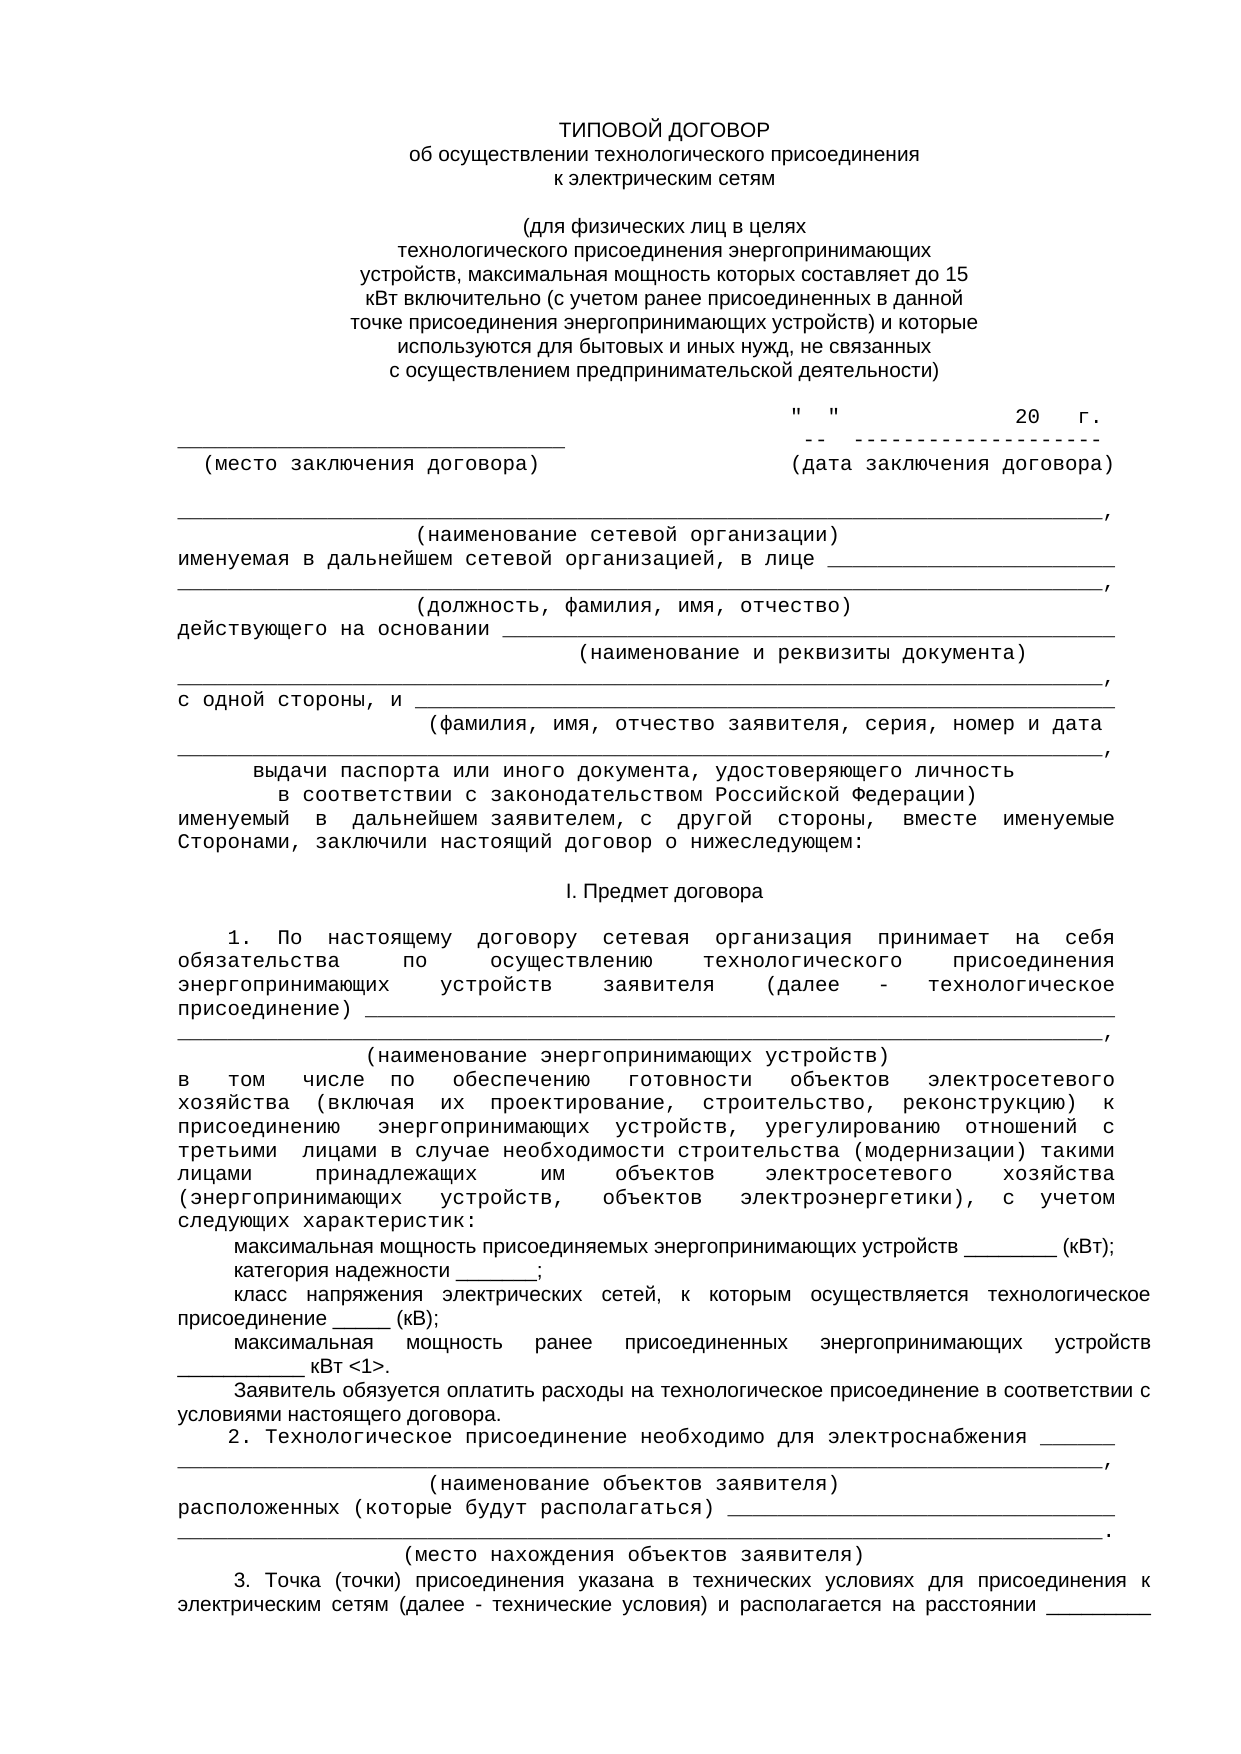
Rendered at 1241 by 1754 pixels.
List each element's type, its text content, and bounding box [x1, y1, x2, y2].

text (наименование и реквизиты документа) [177, 642, 1152, 666]
text лицами принадлежащих им объектов электросетевого хозяйства [177, 1163, 1152, 1187]
text (наименование энергопринимающих устройств) [177, 1045, 1152, 1069]
text устройств, максимальная мощность которых составляет до 15 [177, 262, 1152, 286]
text (должность, фамилия, имя, отчество) [177, 595, 1152, 618]
text максимальная мощность ранее присоединенных энергопринимающих устройств ___________ кВт <1>. [177, 1330, 1152, 1378]
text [177, 1568, 1152, 1616]
text __________________________________________________________________________, [177, 500, 1152, 524]
text именуемый в дальнейшем заявителем, с другой стороны, вместе именуемые [177, 808, 1152, 831]
text расположенных (которые будут располагаться) _______________________________ [177, 1497, 1152, 1520]
text " " 20 г. [177, 406, 1152, 429]
text (наименование объектов заявителя) [177, 1473, 1152, 1497]
text Сторонами, заключили настоящий договор о нижеследующем: [177, 831, 1152, 855]
text __________________________________________________________________________, [177, 1021, 1152, 1045]
text (место нахождения объектов заявителя) [177, 1544, 1152, 1568]
text присоединению энергопринимающих устройств, урегулированию отношений с [177, 1116, 1152, 1139]
text __________________________________________________________________________, [177, 1449, 1152, 1473]
text __________________________________________________________________________. [177, 1520, 1152, 1544]
text ТИПОВОЙ ДОГОВОР [177, 118, 1152, 142]
text следующих характеристик: [177, 1211, 1152, 1234]
text обязательства по осуществлению технологического присоединения [177, 950, 1152, 974]
text максимальная мощность присоединяемых энергопринимающих устройств ________ (кВт); [177, 1234, 1152, 1258]
text Заявитель обязуется оплатить расходы на технологическое присоединение в соответствии с условиями настоящего договора. [177, 1378, 1152, 1426]
text класс напряжения электрических сетей, к которым осуществляется технологическое присоединение _____ (кВ); [177, 1282, 1152, 1330]
text технологического присоединения энергопринимающих [177, 238, 1152, 262]
text (фамилия, имя, отчество заявителя, серия, номер и дата [177, 713, 1152, 737]
text действующего на основании _________________________________________________ [177, 618, 1152, 642]
text __________________________________________________________________________, [177, 737, 1152, 760]
text к электрическим сетям [177, 166, 1152, 190]
text (наименование сетевой организации) [177, 524, 1152, 547]
text __________________________________________________________________________, [177, 571, 1152, 595]
text (для физических лиц в целях [177, 214, 1152, 238]
text кВт включительно (с учетом ранее присоединенных в данной [177, 286, 1152, 310]
text I. Предмет договора [177, 879, 1152, 903]
text в соответствии с законодательством Российской Федерации) [177, 784, 1152, 808]
text с осуществлением предпринимательской деятельности) [177, 358, 1152, 382]
text (место заключения договора) (дата заключения договора) [177, 453, 1152, 477]
text точке присоединения энергопринимающих устройств) и которые [177, 310, 1152, 334]
text с одной стороны, и ________________________________________________________ [177, 689, 1152, 713]
text _______________________________ -- -------------------- [177, 429, 1152, 453]
text об осуществлении технологического присоединения [177, 142, 1152, 166]
text выдачи паспорта или иного документа, удостоверяющего личность [177, 760, 1152, 784]
text хозяйства (включая их проектирование, строительство, реконструкцию) к [177, 1092, 1152, 1116]
text __________________________________________________________________________, [177, 666, 1152, 689]
text 1. По настоящему договору сетевая организация принимает на себя [177, 927, 1152, 950]
text именуемая в дальнейшем сетевой организацией, в лице _______________________ [177, 547, 1152, 571]
text третьими лицами в случае необходимости строительства (модернизации) такими [177, 1139, 1152, 1163]
text (энергопринимающих устройств, объектов электроэнергетики), с учетом [177, 1187, 1152, 1211]
text в том числе по обеспечению готовности объектов электросетевого [177, 1069, 1152, 1092]
text энергопринимающих устройств заявителя (далее - технологическое [177, 974, 1152, 998]
text присоединение) ____________________________________________________________ [177, 998, 1152, 1021]
text 2. Технологическое присоединение необходимо для электроснабжения ______ [177, 1426, 1152, 1449]
text используются для бытовых и иных нужд, не связанных [177, 334, 1152, 358]
text категория надежности _______; [177, 1258, 1152, 1282]
